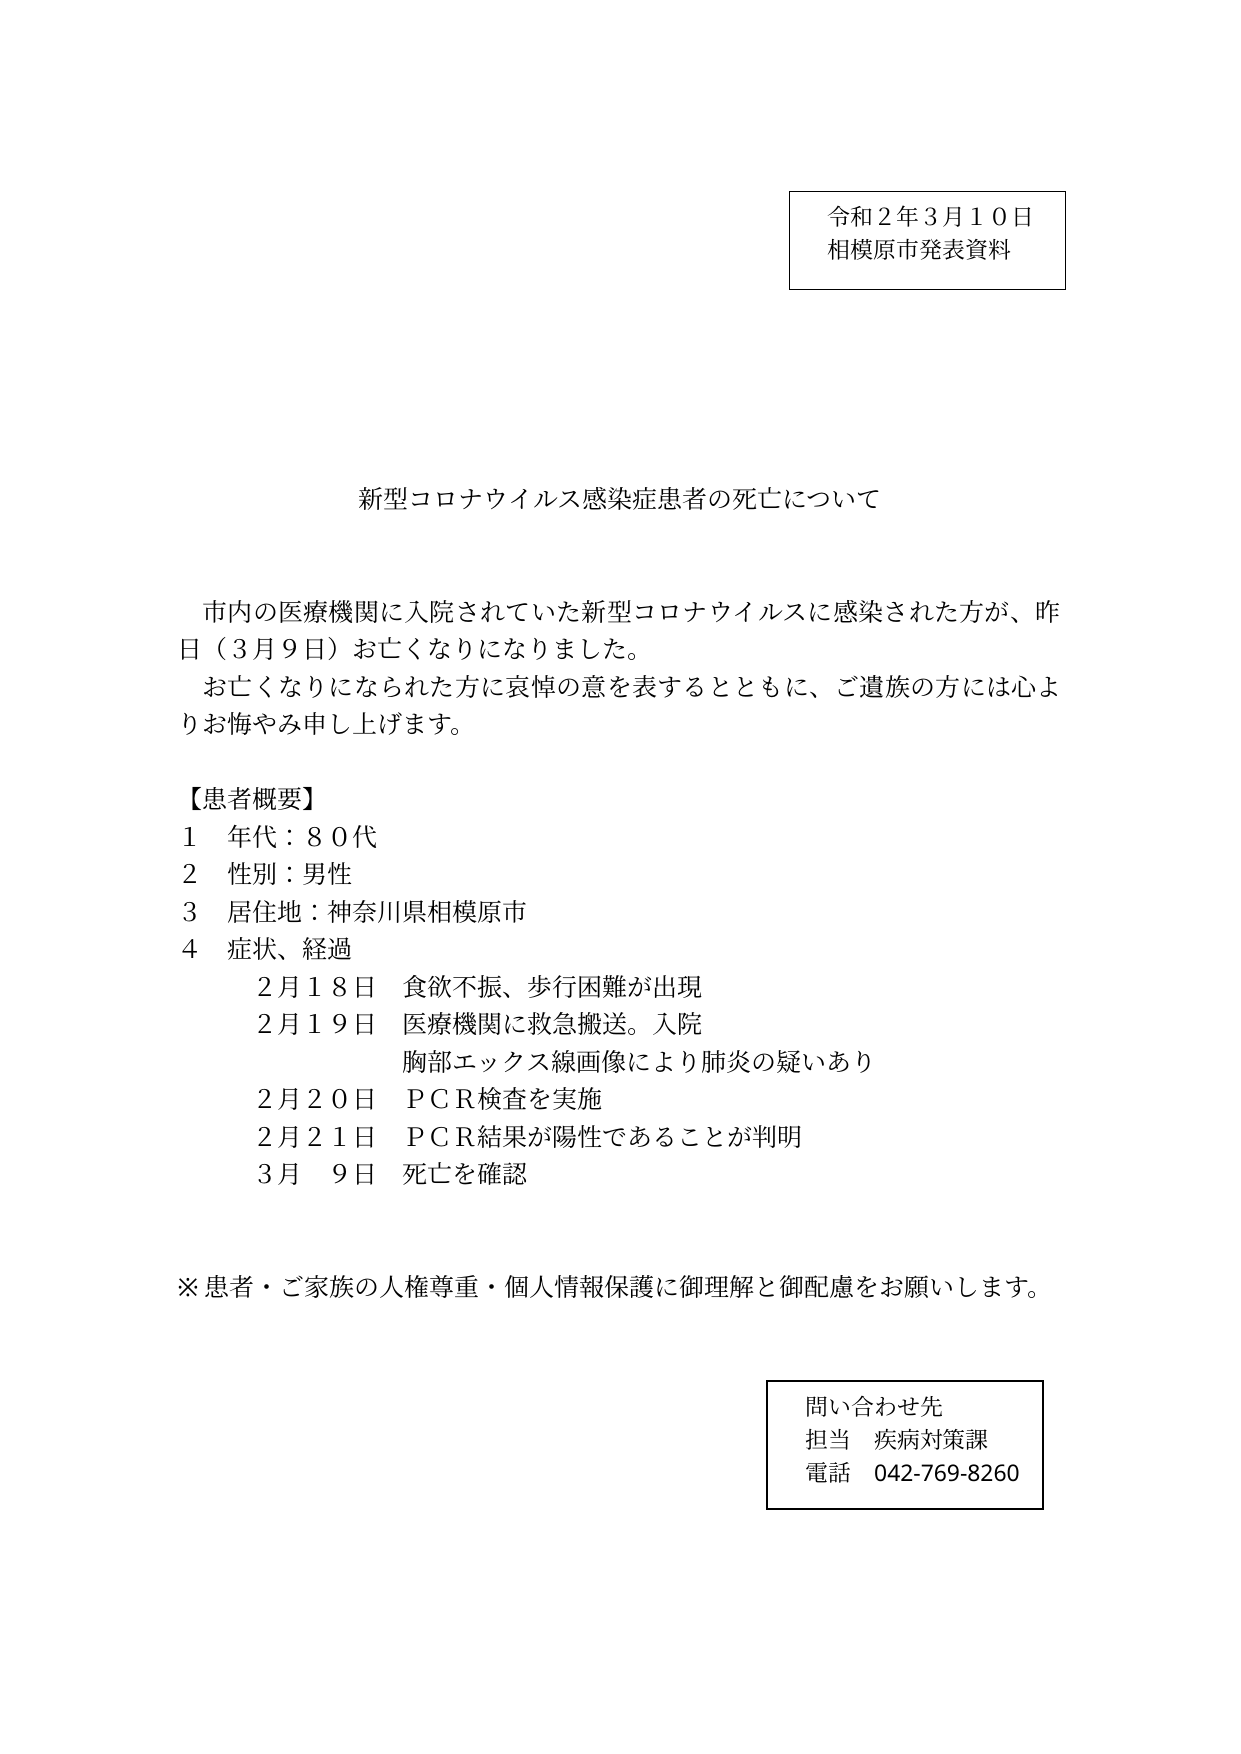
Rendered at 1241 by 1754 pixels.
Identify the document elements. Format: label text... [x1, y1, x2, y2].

text ２ 性別：男性 [177, 854, 1063, 892]
text ２月２０日 ＰＣＲ検査を実施 [177, 1079, 1063, 1117]
text 市内の医療機関に入院されていた新型コロナウイルスに感染された方が、昨日（３月９日）お亡くなりになりました。 [177, 592, 1063, 667]
text ※ 患者・ご家族の人権尊重・個人情報保護に御理解と御配慮をお願いします。 [177, 1267, 1063, 1304]
text ２月２１日 ＰＣＲ結果が陽性であることが判明 [177, 1117, 1063, 1154]
text ３ 居住地：神奈川県相模原市 [177, 892, 1063, 929]
text 【患者概要】 [177, 779, 1063, 817]
text ２月１９日 医療機関に救急搬送。入院 [177, 1004, 1063, 1042]
text 胸部エックス線画像により肺炎の疑いあり [265, 1042, 1063, 1079]
text ２月１８日 食欲不振、歩行困難が出現 [177, 967, 1063, 1004]
text ４ 症状、経過 [177, 929, 1063, 967]
text お亡くなりになられた方に哀悼の意を表するとともに、ご遺族の方には心よりお悔やみ申し上げます。 [177, 667, 1063, 742]
text １ 年代：８０代 [177, 817, 1063, 854]
text ３月 ９日 死亡を確認 [177, 1154, 1063, 1192]
text 新型コロナウイルス感染症患者の死亡について [177, 479, 1063, 517]
